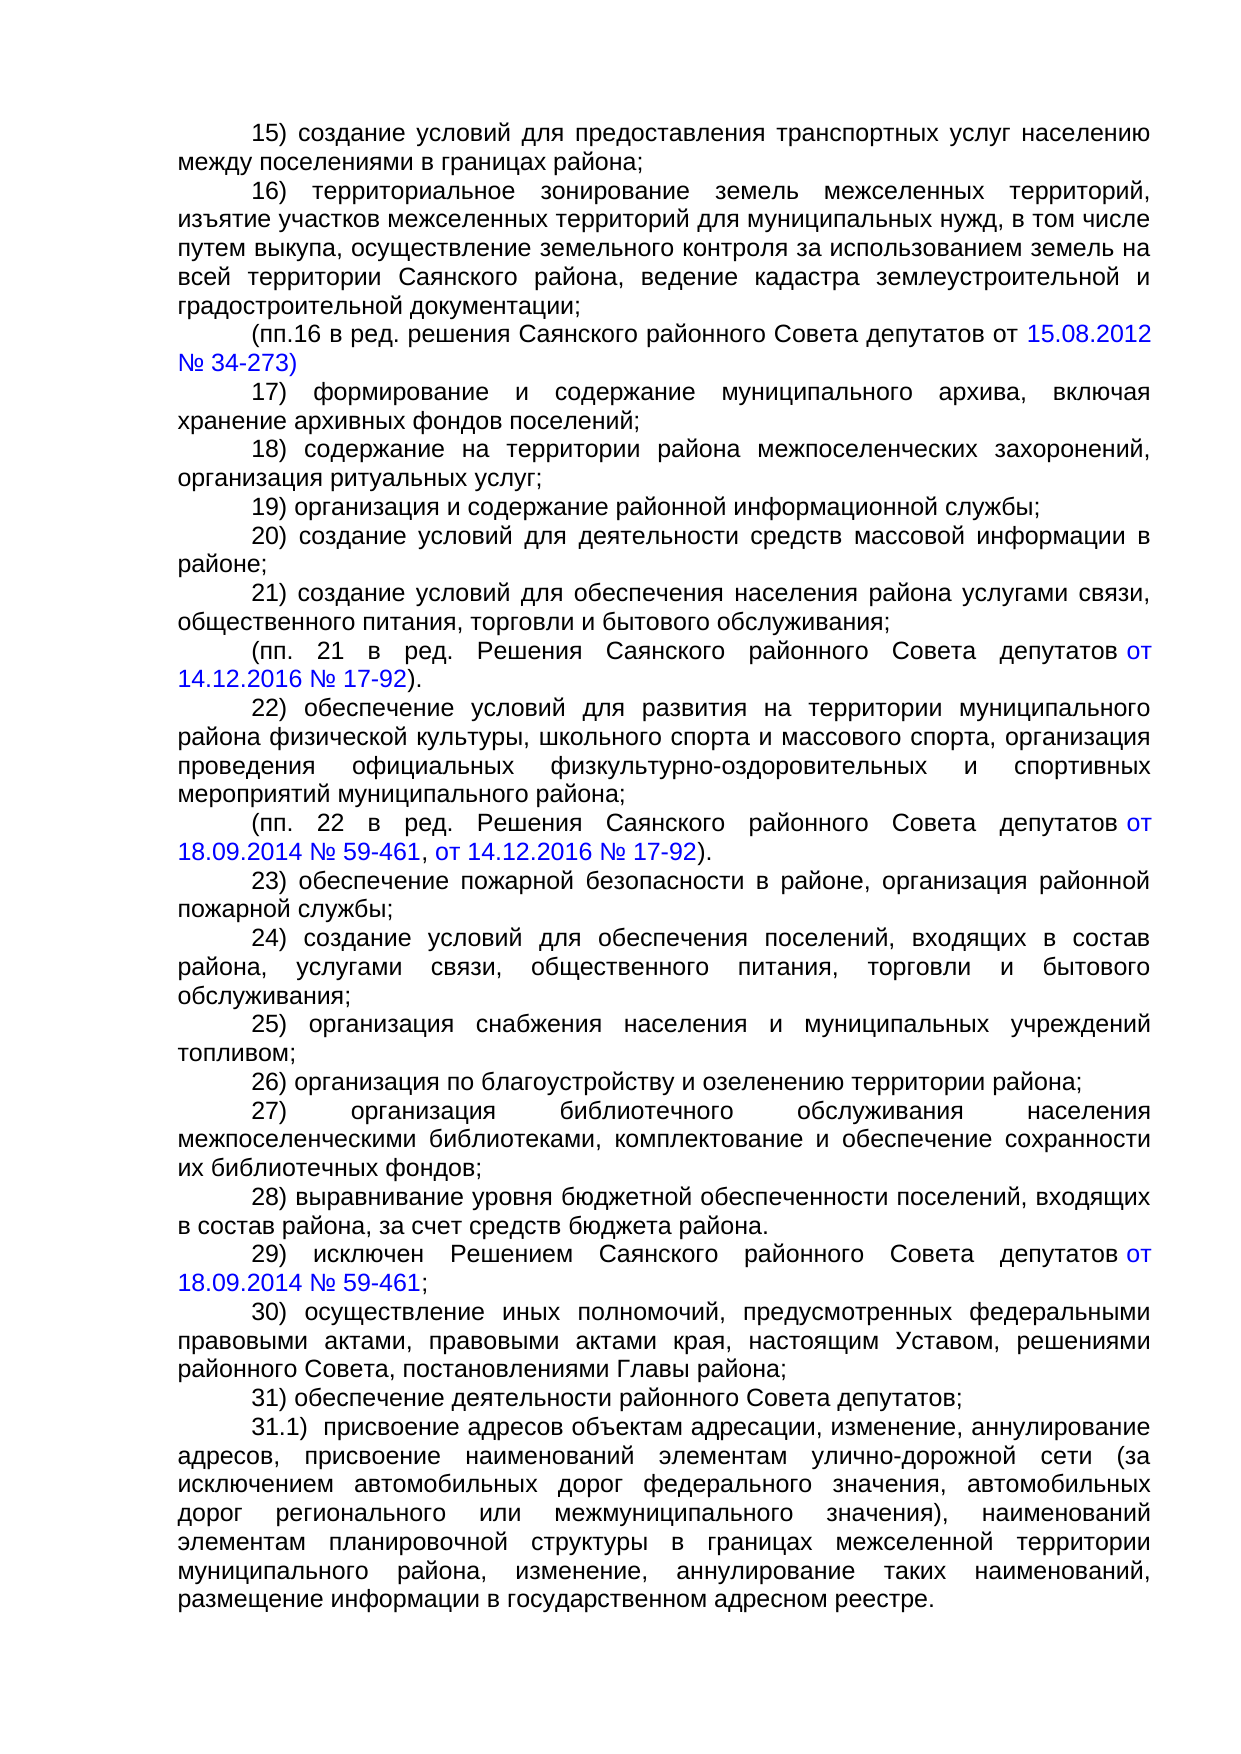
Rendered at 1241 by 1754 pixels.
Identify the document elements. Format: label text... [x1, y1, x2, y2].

text 27) организация библиотечного обслуживания населения межпоселенческими библиотеками, комплектование и обеспечение сохранности их библиотечных фондов; [177, 1096, 1152, 1182]
text (пп. 22 в ред. Решения Саянского районного Совета депутатов от 18.09.2014 № 59-461, от 14.12.2016 № 17-92). [177, 808, 1152, 866]
text 25) организация снабжения населения и муниципальных учреждений топливом; [177, 1009, 1152, 1067]
text 26) организация по благоустройству и озеленению территории района; [177, 1067, 1152, 1096]
text (пп. 21 в ред. Решения Саянского районного Совета депутатов от 14.12.2016 № 17-92). [177, 636, 1152, 693]
text 16) территориальное зонирование земель межселенных территорий, изъятие участков межселенных территорий для муниципальных нужд, в том числе путем выкупа, осуществление земельного контроля за использованием земель на всей территории Саянского района, ведение кадастра землеустроительной и градостроительной документации; [177, 176, 1152, 319]
text 18) содержание на территории района межпоселенческих захоронений, организация ритуальных услуг; [177, 434, 1152, 492]
text 31) обеспечение деятельности районного Совета депутатов; [177, 1383, 1152, 1412]
text 20) создание условий для деятельности средств массовой информации в районе; [177, 521, 1152, 578]
text 31.1) присвоение адресов объектам адресации, изменение, аннулирование адресов, присвоение наименований элементам улично-дорожной сети (за исключением автомобильных дорог федерального значения, автомобильных дорог регионального или межмуниципального значения), наименований элементам планировочной структуры в границах межселенной территории муниципального района, изменение, аннулирование таких наименований, размещение информации в государственном адресном реестре. [177, 1412, 1152, 1613]
text 22) обеспечение условий для развития на территории муниципального района физической культуры, школьного спорта и массового спорта, организация проведения официальных физкультурно-оздоровительных и спортивных мероприятий муниципального района; [177, 693, 1152, 808]
text 17) формирование и содержание муниципального архива, включая хранение архивных фондов поселений; [177, 377, 1152, 434]
text 21) создание условий для обеспечения населения района услугами связи, общественного питания, торговли и бытового обслуживания; [177, 578, 1152, 636]
text 28) выравнивание уровня бюджетной обеспеченности поселений, входящих в состав района, за счет средств бюджета района. [177, 1182, 1152, 1239]
text 30) осуществление иных полномочий, предусмотренных федеральными правовыми актами, правовыми актами края, настоящим Уставом, решениями районного Совета, постановлениями Главы района; [177, 1297, 1152, 1383]
text 15) создание условий для предоставления транспортных услуг населению между поселениями в границах района; [177, 118, 1152, 176]
text (пп.16 в ред. решения Саянского районного Совета депутатов от 15.08.2012 № 34-273) [177, 319, 1152, 377]
text 24) создание условий для обеспечения поселений, входящих в состав района, услугами связи, общественного питания, торговли и бытового обслуживания; [177, 923, 1152, 1009]
text 23) обеспечение пожарной безопасности в районе, организация районной пожарной службы; [177, 866, 1152, 923]
text 29) исключен Решением Саянского районного Совета депутатов от 18.09.2014 № 59-461; [177, 1239, 1152, 1297]
text 19) организация и содержание районной информационной службы; [177, 492, 1152, 521]
